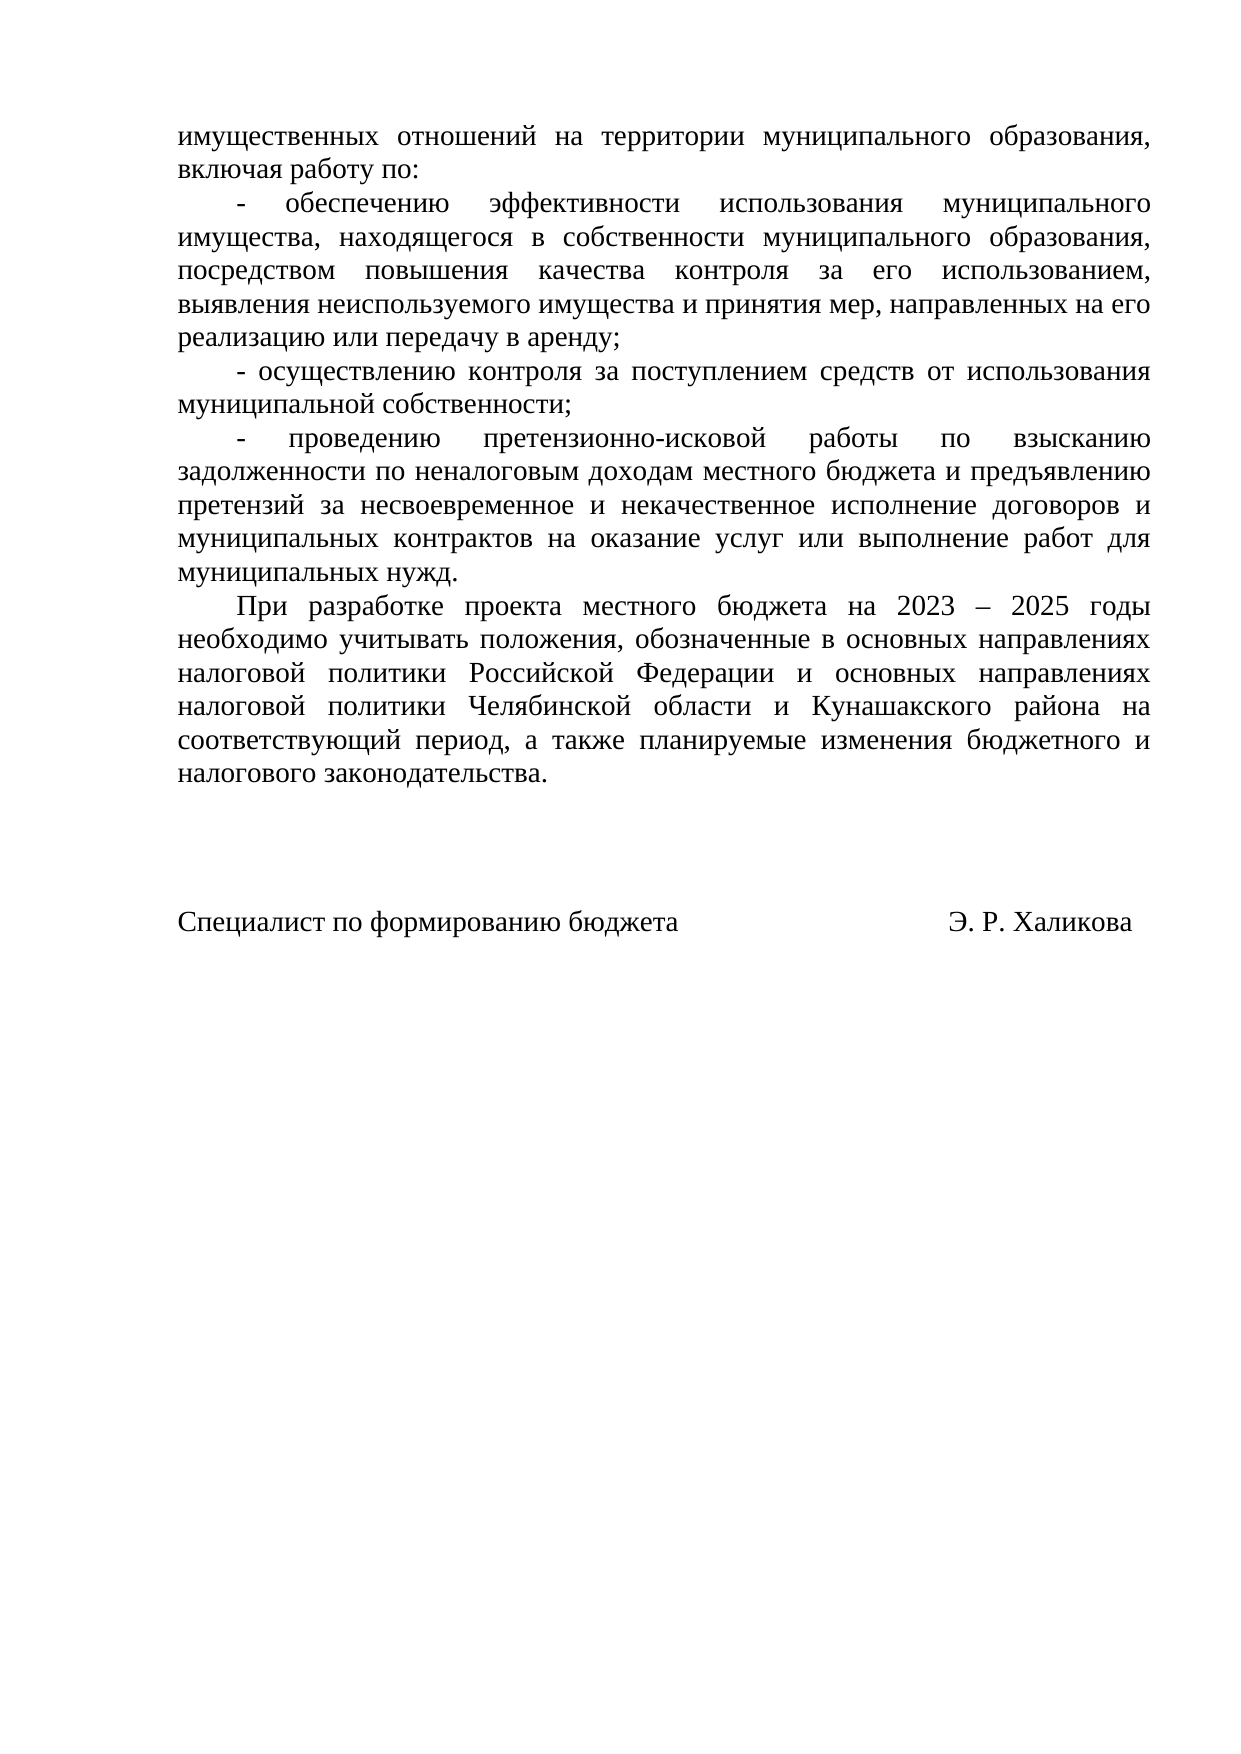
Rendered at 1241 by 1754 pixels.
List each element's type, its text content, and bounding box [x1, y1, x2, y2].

text - проведению претензионно-исковой работы по взысканию задолженности по неналоговым доходам местного бюджета и предъявлению претензий за несвоевременное и некачественное исполнение договоров и муниципальных контрактов на оказание услуг или выполнение работ для муниципальных нужд. [177, 420, 1152, 588]
text При разработке проекта местного бюджета на 2023 – 2025 годы необходимо учитывать положения, обозначенные в основных направлениях налоговой политики Российской Федерации и основных направлениях налоговой политики Челябинской области и Кунашакского района на соответствующий период, а также планируемые изменения бюджетного и налогового законодательства. [177, 588, 1152, 789]
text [177, 118, 1152, 185]
text - обеспечению эффективности использования муниципального имущества, находящегося в собственности муниципального образования, посредством повышения качества контроля за его использованием, выявления неиспользуемого имущества и принятия мер, направленных на его реализацию или передачу в аренду; [177, 185, 1152, 353]
text Специалист по формированию бюджета Э. Р. Халикова [177, 904, 1152, 937]
text - осуществлению контроля за поступлением средств от использования муниципальной собственности; [177, 353, 1152, 420]
